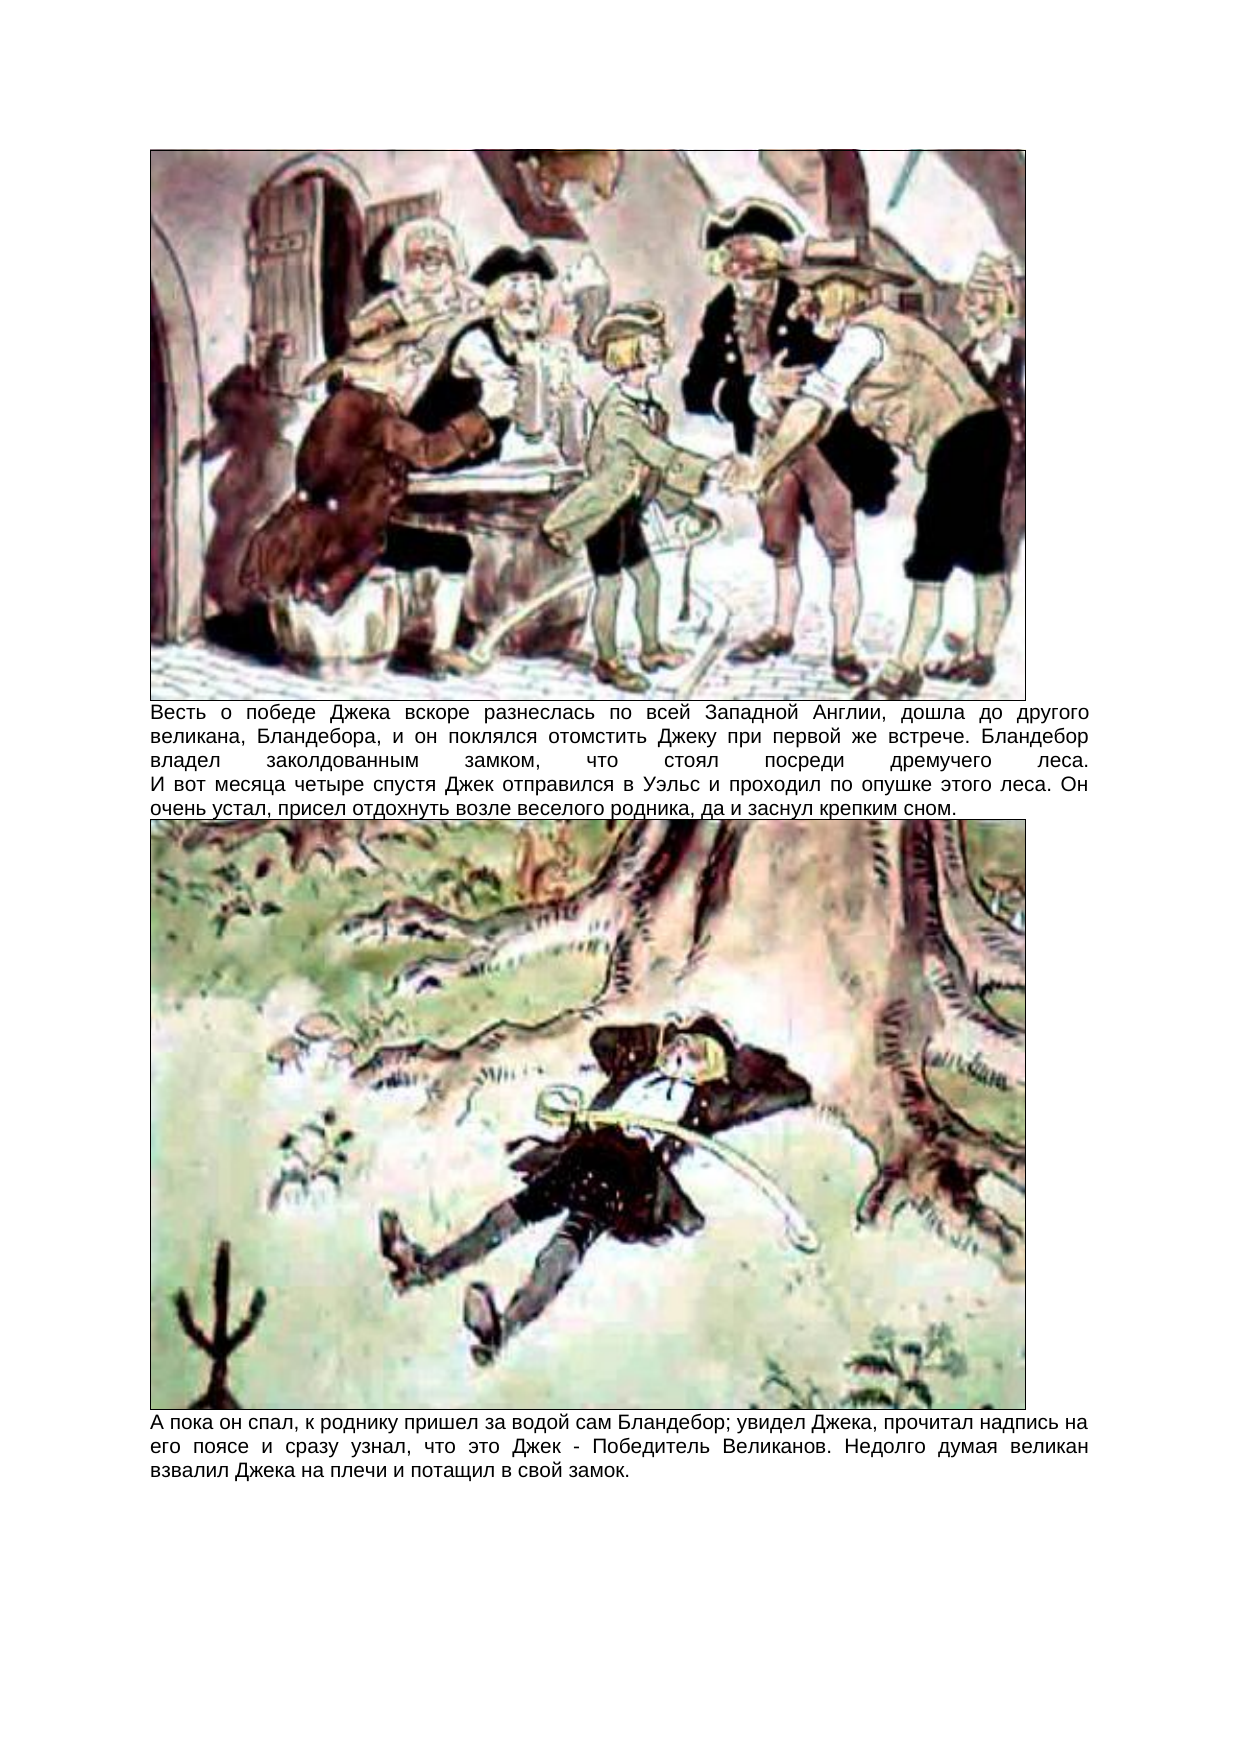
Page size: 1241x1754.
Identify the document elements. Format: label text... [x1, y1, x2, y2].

text Весть о победе Джека вскоре разнеслась по всей Западной Англии, дошла до другого великана, Бландебора, и он поклялся отомстить Джеку при первой же встрече. Бландебор владел заколдованным замком, что стоял посреди дремучего леса.И вот месяца четыре спустя Джек отправился в Уэльс и проходил по опушке этого леса. Он очень устал, присел отдохнуть возле веселого родника, да и заснул крепким сном. [150, 700, 1090, 820]
picture [151, 151, 1025, 700]
text А пока он спал, к роднику пришел за водой сам Бландебор; увидел Джека, прочитал надпись на его поясе и сразу узнал, что это Джек - Победитель Великанов. Недолго думая великан взвалил Джека на плечи и потащил в свой замок. [150, 1409, 1090, 1481]
picture [151, 820, 1025, 1409]
